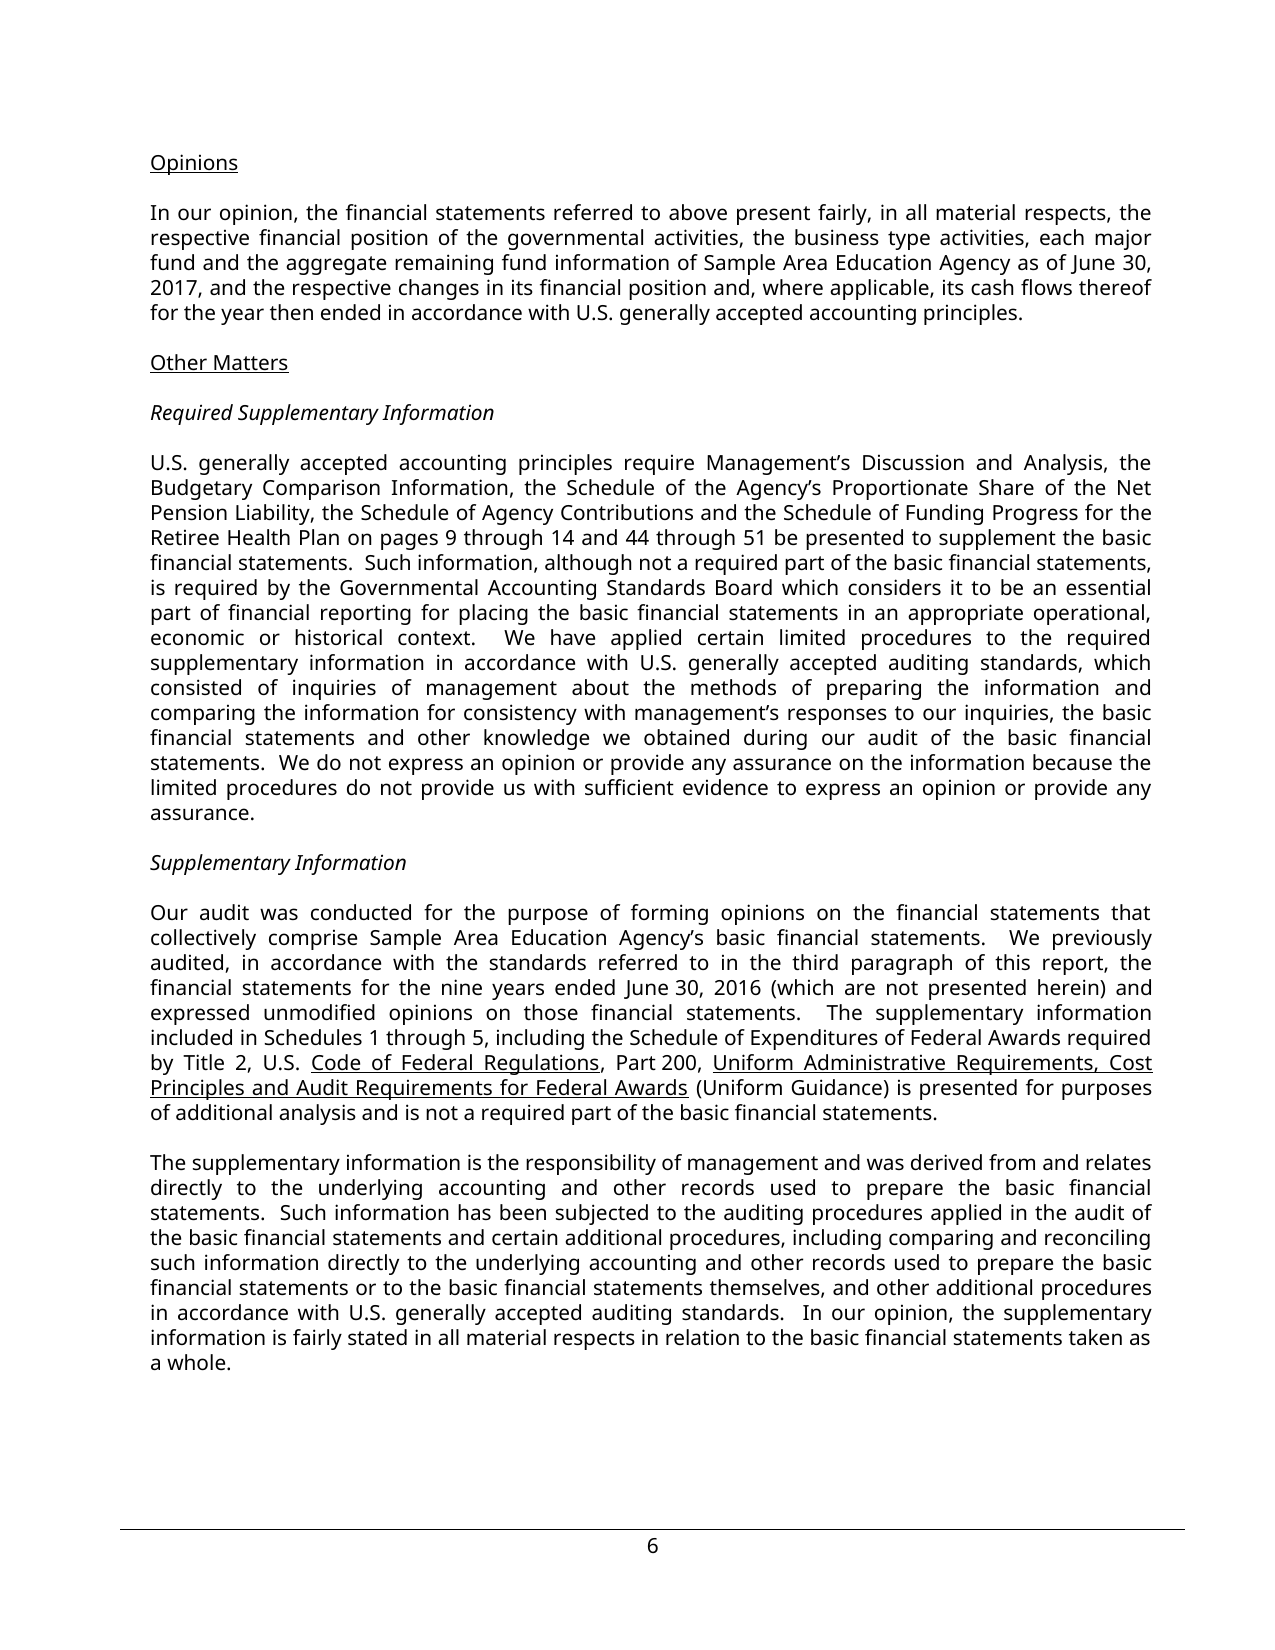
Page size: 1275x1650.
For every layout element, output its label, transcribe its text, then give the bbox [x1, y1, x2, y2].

text The supplementary information is the responsibility of management and was derived from and relates directly to the underlying accounting and other records used to prepare the basic financial statements. Such information has been subjected to the auditing procedures applied in the audit of the basic financial statements and certain additional procedures, including comparing and reconciling such information directly to the underlying accounting and other records used to prepare the basic financial statements or to the basic financial statements themselves, and other additional procedures in accordance with U.S. generally accepted auditing standards. In our opinion, the supplementary information is fairly stated in all material respects in relation to the basic financial statements taken as a whole. [150, 1150, 1153, 1375]
text Our audit was conducted for the purpose of forming opinions on the financial statements that collectively comprise Sample Area Education Agency’s basic financial statements. We previously audited, in accordance with the standards referred to in the third paragraph of this report, the financial statements for the nine years ended June 30, 2016 (which are not presented herein) and expressed unmodified opinions on those financial statements. The supplementary information included in Schedules 1 through 5, including the Schedule of Expenditures of Federal Awards required by Title 2, U.S. Code of Federal Regulations, Part 200, Uniform Administrative Requirements, Cost Principles and Audit Requirements for Federal Awards (Uniform Guidance) is presented for purposes of additional analysis and is not a required part of the basic financial statements. [150, 900, 1153, 1125]
text Opinions [150, 150, 1125, 175]
text Required Supplementary Information [150, 400, 1125, 425]
text Other Matters [150, 350, 1125, 375]
text Supplementary Information [150, 850, 1125, 875]
text U.S. generally accepted accounting principles require Management’s Discussion and Analysis, the Budgetary Comparison Information, the Schedule of the Agency’s Proportionate Share of the Net Pension Liability, the Schedule of Agency Contributions and the Schedule of Funding Progress for the Retiree Health Plan on pages 9 through 14 and 44 through 51 be presented to supplement the basic financial statements. Such information, although not a required part of the basic financial statements, is required by the Governmental Accounting Standards Board which considers it to be an essential part of financial reporting for placing the basic financial statements in an appropriate operational, economic or historical context. We have applied certain limited procedures to the required supplementary information in accordance with U.S. generally accepted auditing standards, which consisted of inquiries of management about the methods of preparing the information and comparing the information for consistency with management’s responses to our inquiries, the basic financial statements and other knowledge we obtained during our audit of the basic financial statements. We do not express an opinion or provide any assurance on the information because the limited procedures do not provide us with sufficient evidence to express an opinion or provide any assurance. [150, 450, 1153, 825]
text In our opinion, the financial statements referred to above present fairly, in all material respects, the respective financial position of the governmental activities, the business type activities, each major fund and the aggregate remaining fund information of Sample Area Education Agency as of June 30, 2017, and the respective changes in its financial position and, where applicable, its cash flows thereof for the year then ended in accordance with U.S. generally accepted accounting principles. [150, 200, 1153, 325]
